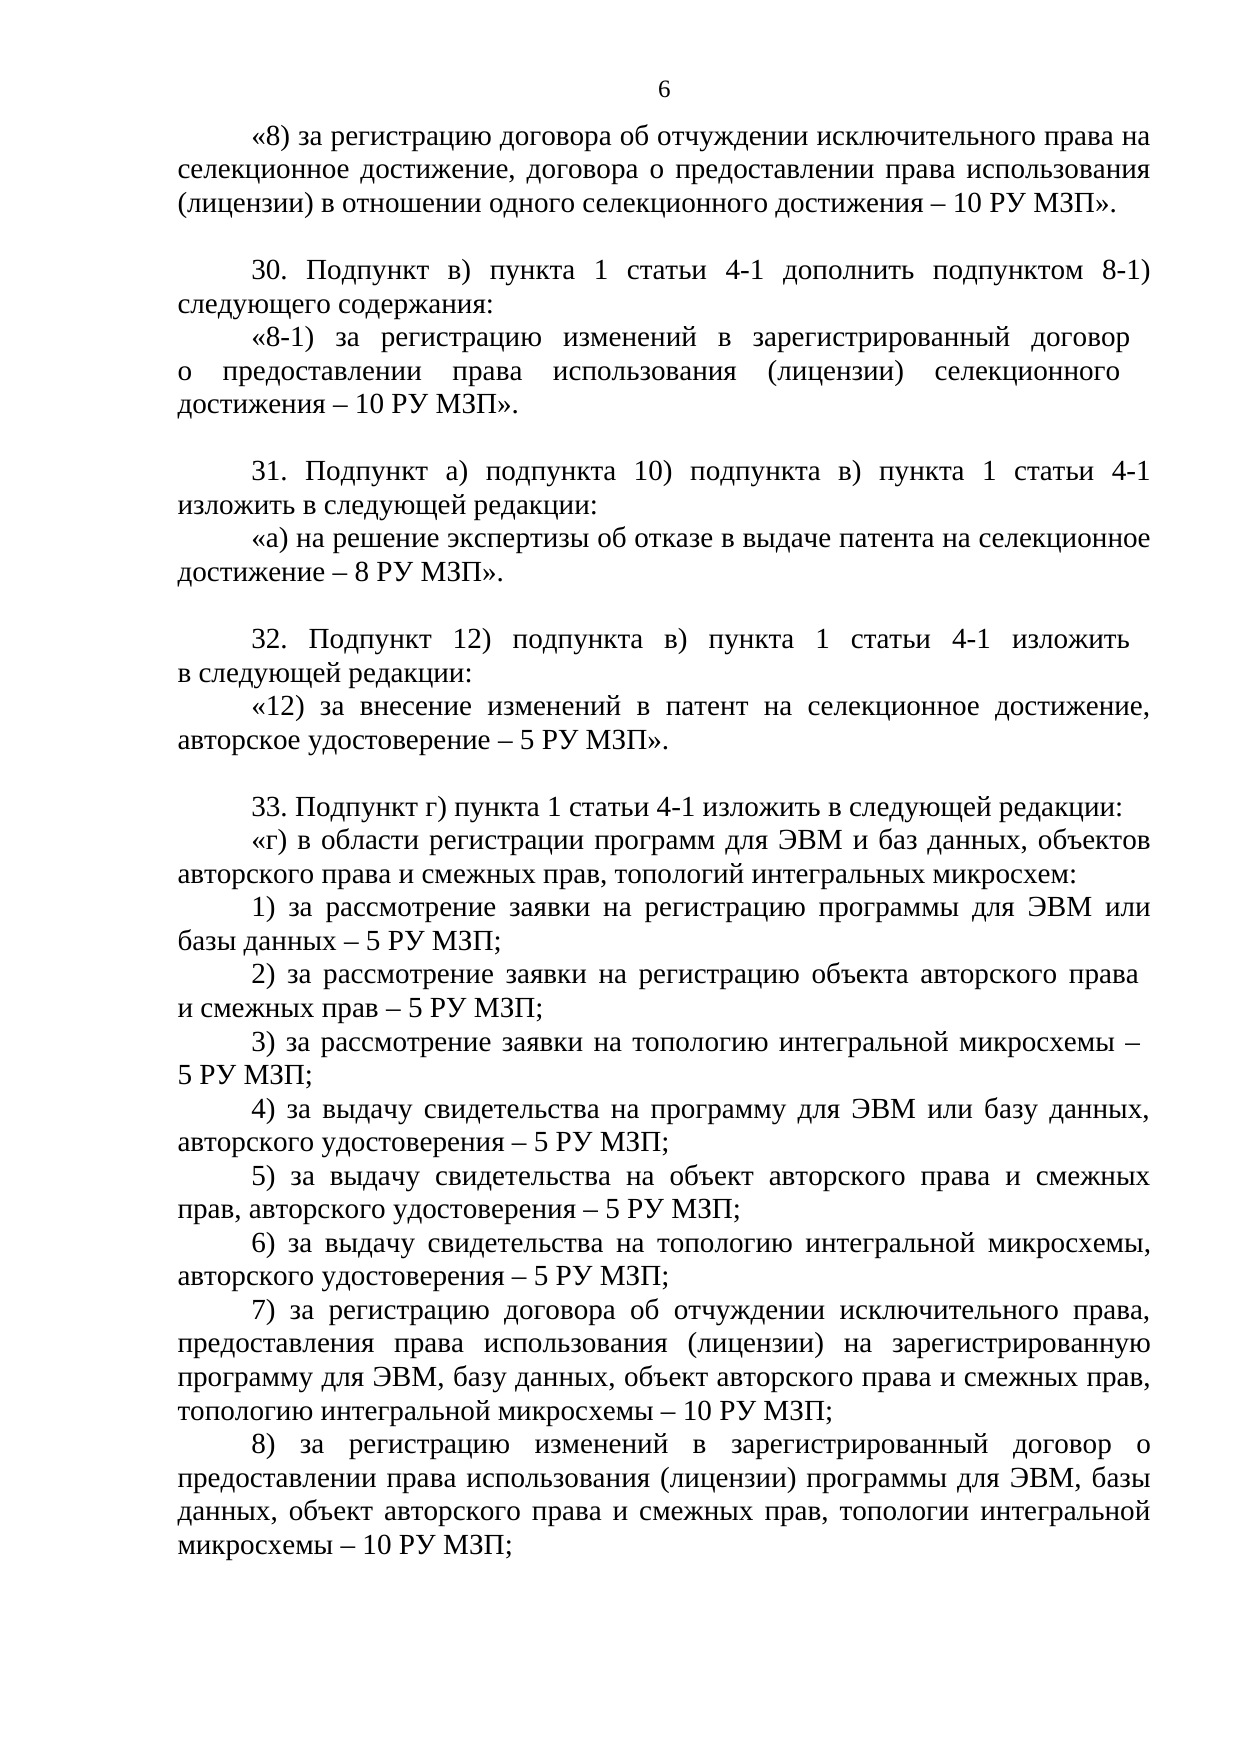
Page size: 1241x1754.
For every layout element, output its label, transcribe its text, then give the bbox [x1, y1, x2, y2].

text «8) за регистрацию договора об отчуждении исключительного права на селекционное достижение, договора о предоставлении права использования (лицензии) в отношении одного селекционного достижения – 10 РУ МЗП». [177, 118, 1152, 219]
text 4) за выдачу свидетельства на программу для ЭВМ или базу данных, авторского удостоверения – 5 РУ МЗП; [177, 1091, 1152, 1158]
text «12) за внесение изменений в патент на селекционное достижение, авторское удостоверение – 5 РУ МЗП». [177, 688, 1152, 755]
text 8) за регистрацию изменений в зарегистрированный договор о предоставлении права использования (лицензии) программы для ЭВМ, базы данных, объект авторского права и смежных прав, топологии интегральной микросхемы – 10 РУ МЗП; [177, 1426, 1152, 1560]
text 3) за рассмотрение заявки на топологию интегральной микросхемы – 5 РУ МЗП; [177, 1024, 1152, 1091]
text «г) в области регистрации программ для ЭВМ и баз данных, объектов авторского права и смежных прав, топологий интегральных микросхем: [177, 822, 1152, 889]
text 7) за регистрацию договора об отчуждении исключительного права, предоставления права использования (лицензии) на зарегистрированную программу для ЭВМ, базу данных, объект авторского права и смежных прав, топологию интегральной микросхемы – 10 РУ МЗП; [177, 1292, 1152, 1426]
text 30. Подпункт в) пункта 1 статьи 4-1 дополнить подпунктом 8-1) следующего содержания: [177, 252, 1152, 319]
text 2) за рассмотрение заявки на регистрацию объекта авторского права и смежных прав – 5 РУ МЗП; [177, 957, 1152, 1024]
text 1) за рассмотрение заявки на регистрацию программы для ЭВМ или базы данных – 5 РУ МЗП; [177, 889, 1152, 957]
text 32. Подпункт 12) подпункта в) пункта 1 статьи 4-1 изложить в следующей редакции: [177, 621, 1152, 688]
text «а) на решение экспертизы об отказе в выдаче патента на селекционное достижение – 8 РУ МЗП». [177, 521, 1152, 588]
text 6) за выдачу свидетельства на топологию интегральной микросхемы, авторского удостоверения – 5 РУ МЗП; [177, 1225, 1152, 1292]
text 31. Подпункт а) подпункта 10) подпункта в) пункта 1 статьи 4-1 изложить в следующей редакции: [177, 453, 1152, 521]
text 5) за выдачу свидетельства на объект авторского права и смежных прав, авторского удостоверения – 5 РУ МЗП; [177, 1158, 1152, 1225]
text «8-1) за регистрацию изменений в зарегистрированный договор о предоставлении права использования (лицензии) селекционного достижения – 10 РУ МЗП». [177, 319, 1152, 420]
text 33. Подпункт г) пункта 1 статьи 4-1 изложить в следующей редакции: [177, 789, 1152, 822]
